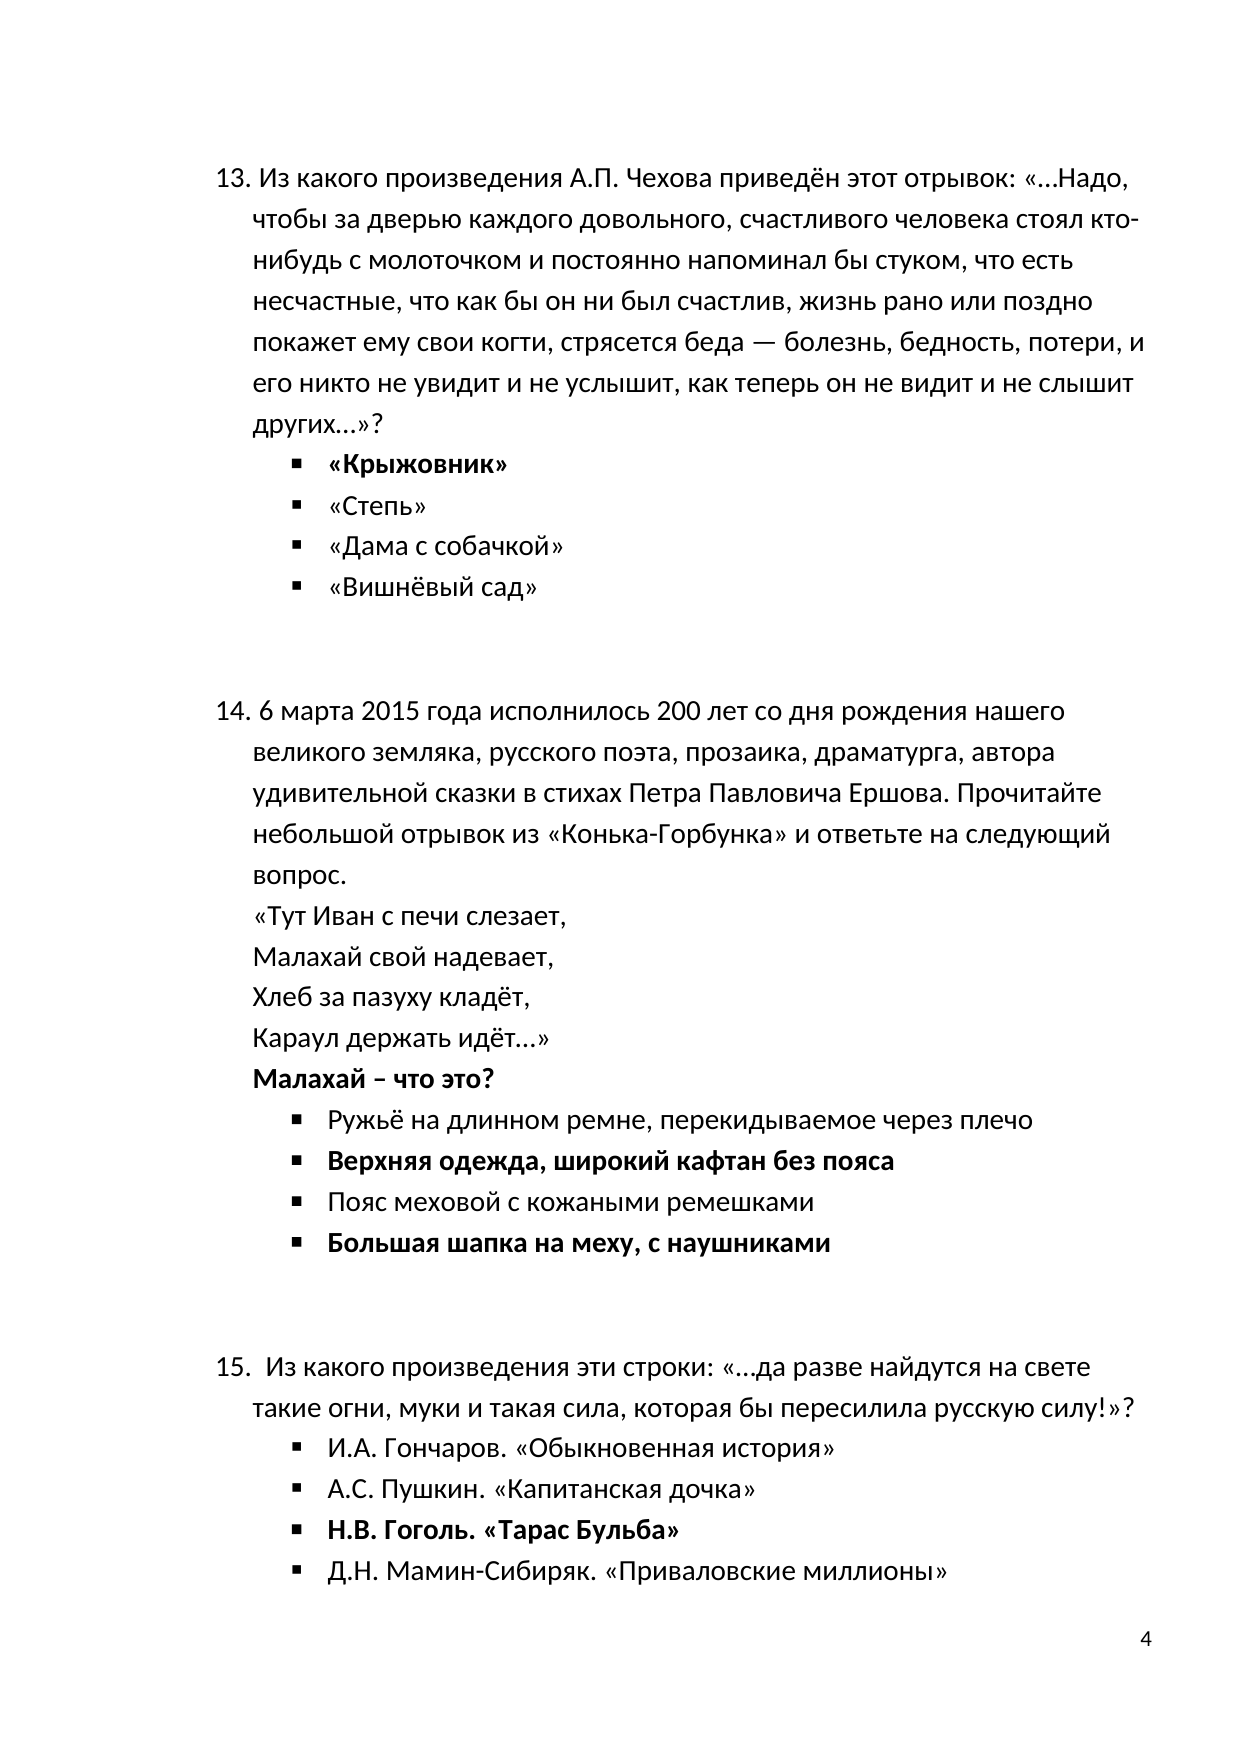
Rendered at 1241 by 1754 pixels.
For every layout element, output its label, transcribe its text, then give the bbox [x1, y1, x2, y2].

list «Дама с собачкой» [290, 527, 1152, 563]
list Верхняя одежда, широкий кафтан без пояса [290, 1142, 1152, 1178]
list Караул держать идёт…» [252, 1019, 1152, 1055]
list Хлеб за пазуху кладёт, [252, 978, 1152, 1014]
list «Степь» [290, 487, 1152, 522]
list Малахай – что это? [252, 1060, 1152, 1096]
list Пояс меховой с кожаными ремешками [290, 1183, 1152, 1219]
list Н.В. Гоголь. «Тарас Бульба» [290, 1511, 1152, 1547]
list 6 марта 2015 года исполнилось 200 лет со дня рождения нашего великого земляка, русского поэта, прозаика, драматурга, автора удивительной сказки в стихах Петра Павловича Ершова. Прочитайте небольшой отрывок из «Конька-Горбунка» и ответьте на следующий вопрос. [215, 692, 1152, 891]
list «Вишнёвый сад» [290, 568, 1152, 604]
list Из какого произведения эти строки: «…да разве найдутся на свете такие огни, муки и такая сила, которая бы пересилила русскую силу!»? [215, 1348, 1152, 1424]
list Большая шапка на меху, с наушниками [290, 1224, 1152, 1260]
list Ружьё на длинном ремне, перекидываемое через плечо [290, 1101, 1152, 1137]
list Из какого произведения А.П. Чехова приведён этот отрывок: «…Надо, чтобы за дверью каждого довольного, счастливого человека стоял кто-нибудь с молоточком и постоянно напоминал бы стуком, что есть несчастные, что как бы он ни был счастлив, жизнь рано или поздно покажет ему свои когти, стрясется беда — болезнь, бедность, потери, и его никто не увидит и не услышит, как теперь он не видит и не слышит других…»? [215, 159, 1152, 440]
list Д.Н. Мамин-Сибиряк. «Приваловские миллионы» [290, 1552, 1152, 1588]
list А.С. Пушкин. «Капитанская дочка» [290, 1471, 1152, 1506]
list И.А. Гончаров. «Обыкновенная история» [290, 1429, 1152, 1465]
list Малахай свой надевает, [252, 938, 1152, 973]
list «Крыжовник» [290, 446, 1152, 481]
list «Тут Иван с печи слезает, [252, 897, 1152, 932]
